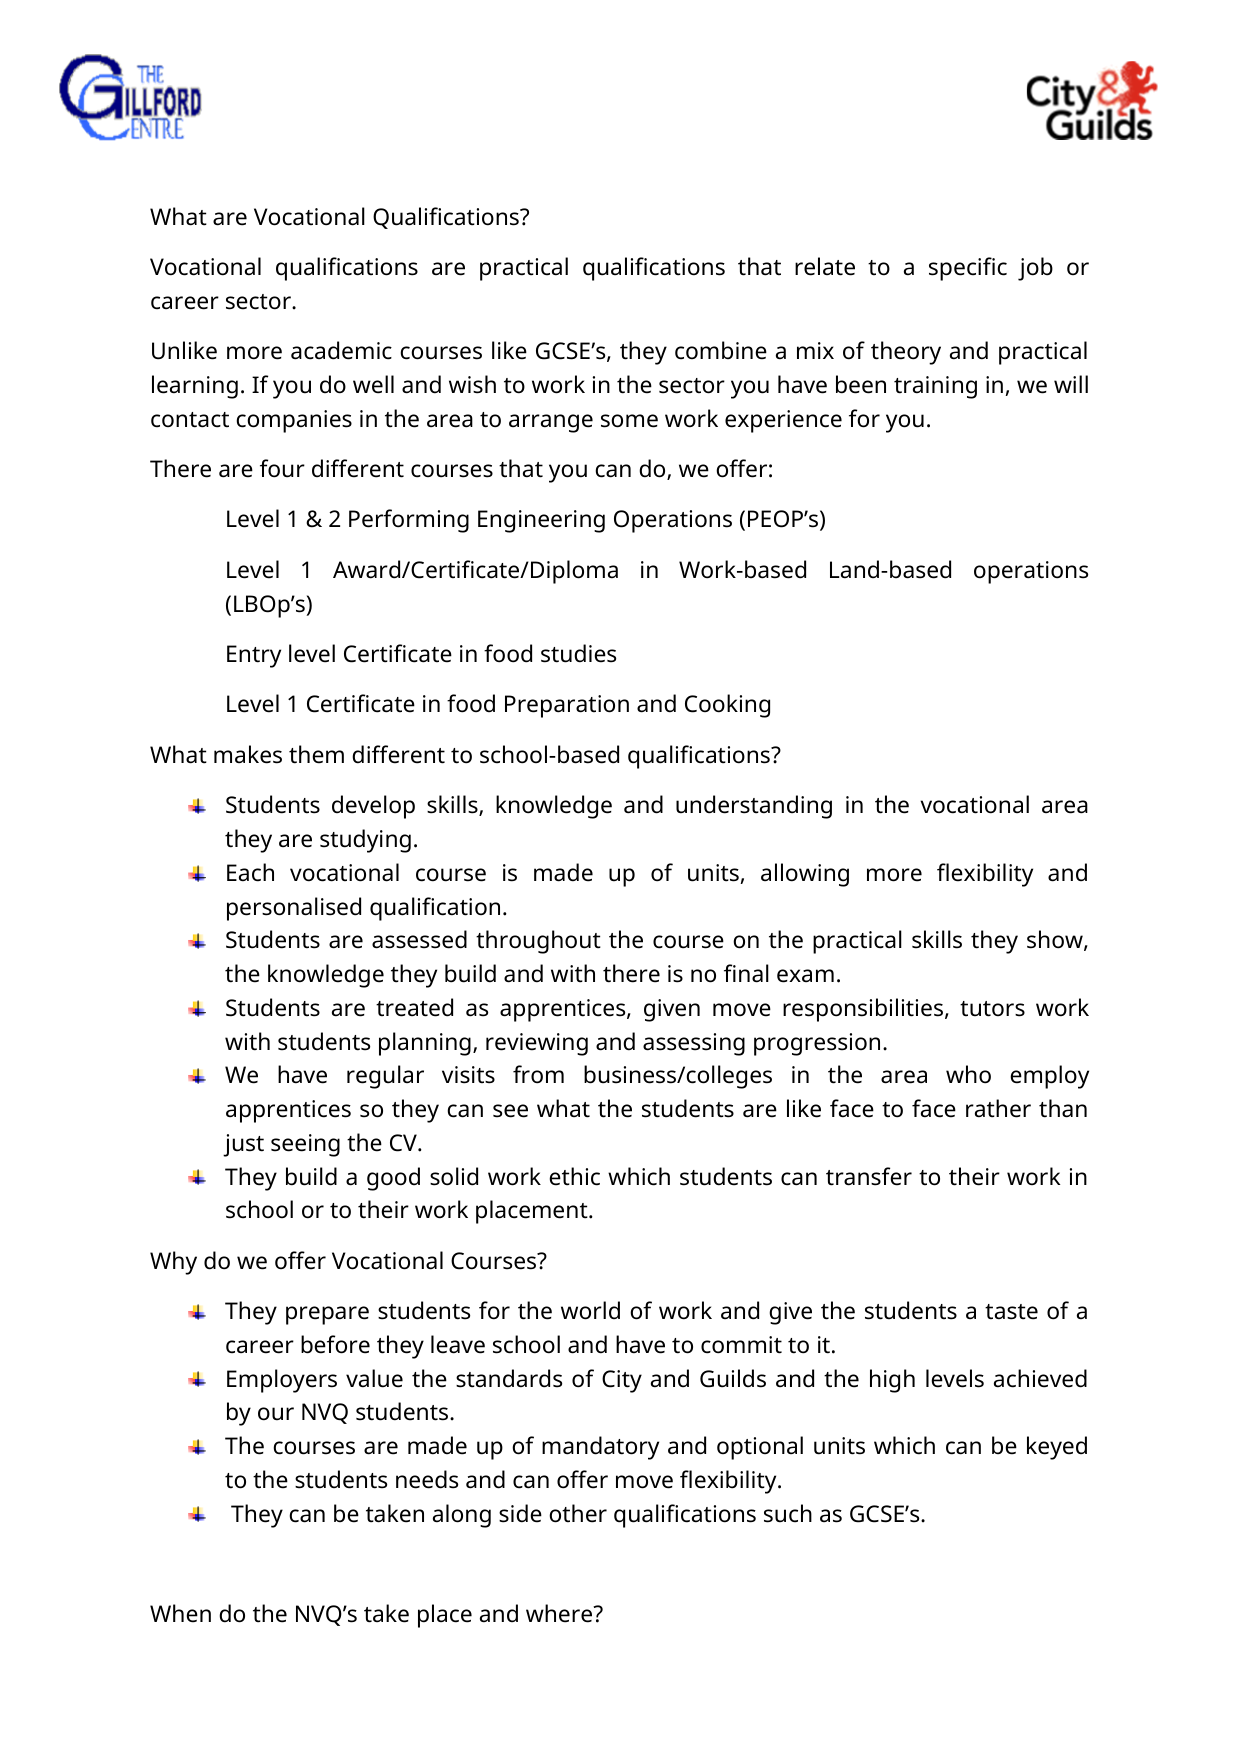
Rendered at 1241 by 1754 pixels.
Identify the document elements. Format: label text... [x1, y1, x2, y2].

text Why do we offer Vocational Courses? [150, 1244, 1090, 1276]
list Students develop skills, knowledge and understanding in the vocational area they are studying. [187, 789, 1090, 854]
list We have regular visits from business/colleges in the area who employ apprentices so they can see what the students are like face to face rather than just seeing the CV. [187, 1059, 1090, 1158]
picture [59, 54, 252, 143]
text There are four different courses that you can do, we offer: [150, 453, 1090, 484]
list They build a good solid work ethic which students can transfer to their work in school or to their work placement. [187, 1160, 1090, 1225]
picture [188, 1370, 206, 1387]
picture [188, 1303, 206, 1320]
text What are Vocational Qualifications? [150, 200, 1090, 232]
picture [188, 1438, 206, 1455]
text What makes them different to school-based qualifications? [150, 739, 1090, 770]
text Level 1 & 2 Performing Engineering Operations (PEOP’s) [150, 503, 1090, 534]
picture [188, 1168, 206, 1185]
picture [188, 797, 206, 814]
picture [188, 932, 206, 949]
list Students are assessed throughout the course on the practical skills they show, the knowledge they build and with there is no final exam. [187, 924, 1090, 989]
list Employers value the standards of City and Guilds and the high levels achieved by our NVQ students. [187, 1362, 1090, 1427]
text Vocational qualifications are practical qualifications that relate to a specific job or career sector. [150, 251, 1090, 316]
picture [1026, 61, 1158, 140]
text Entry level Certificate in food studies [150, 638, 1090, 669]
list The courses are made up of mandatory and optional units which can be keyed to the students needs and can offer move flexibility. [187, 1430, 1090, 1495]
text When do the NVQ’s take place and where? [150, 1598, 1090, 1629]
text Unlike more academic courses like GCSE’s, they combine a mix of theory and practical learning. If you do well and wish to work in the sector you have been training in, we will contact companies in the area to arrange some work experience for you. [150, 335, 1090, 434]
picture [188, 864, 206, 882]
list Each vocational course is made up of units, allowing more flexibility and personalised qualification. [187, 857, 1090, 922]
list Students are treated as apprentices, given move responsibilities, tutors work with students planning, reviewing and assessing progression. [187, 992, 1090, 1057]
picture [188, 1505, 206, 1522]
text Level 1 Certificate in food Preparation and Cooking [150, 688, 1090, 719]
list They can be taken along side other qualifications such as GCSE’s. [187, 1497, 1090, 1529]
list They prepare students for the world of work and give the students a taste of a career before they leave school and have to commit to it. [187, 1295, 1090, 1360]
text Level 1 Award/Certificate/Diploma in Work-based Land-based operations (LBOp’s) [225, 554, 1090, 619]
picture [188, 999, 206, 1017]
picture [188, 1067, 206, 1084]
